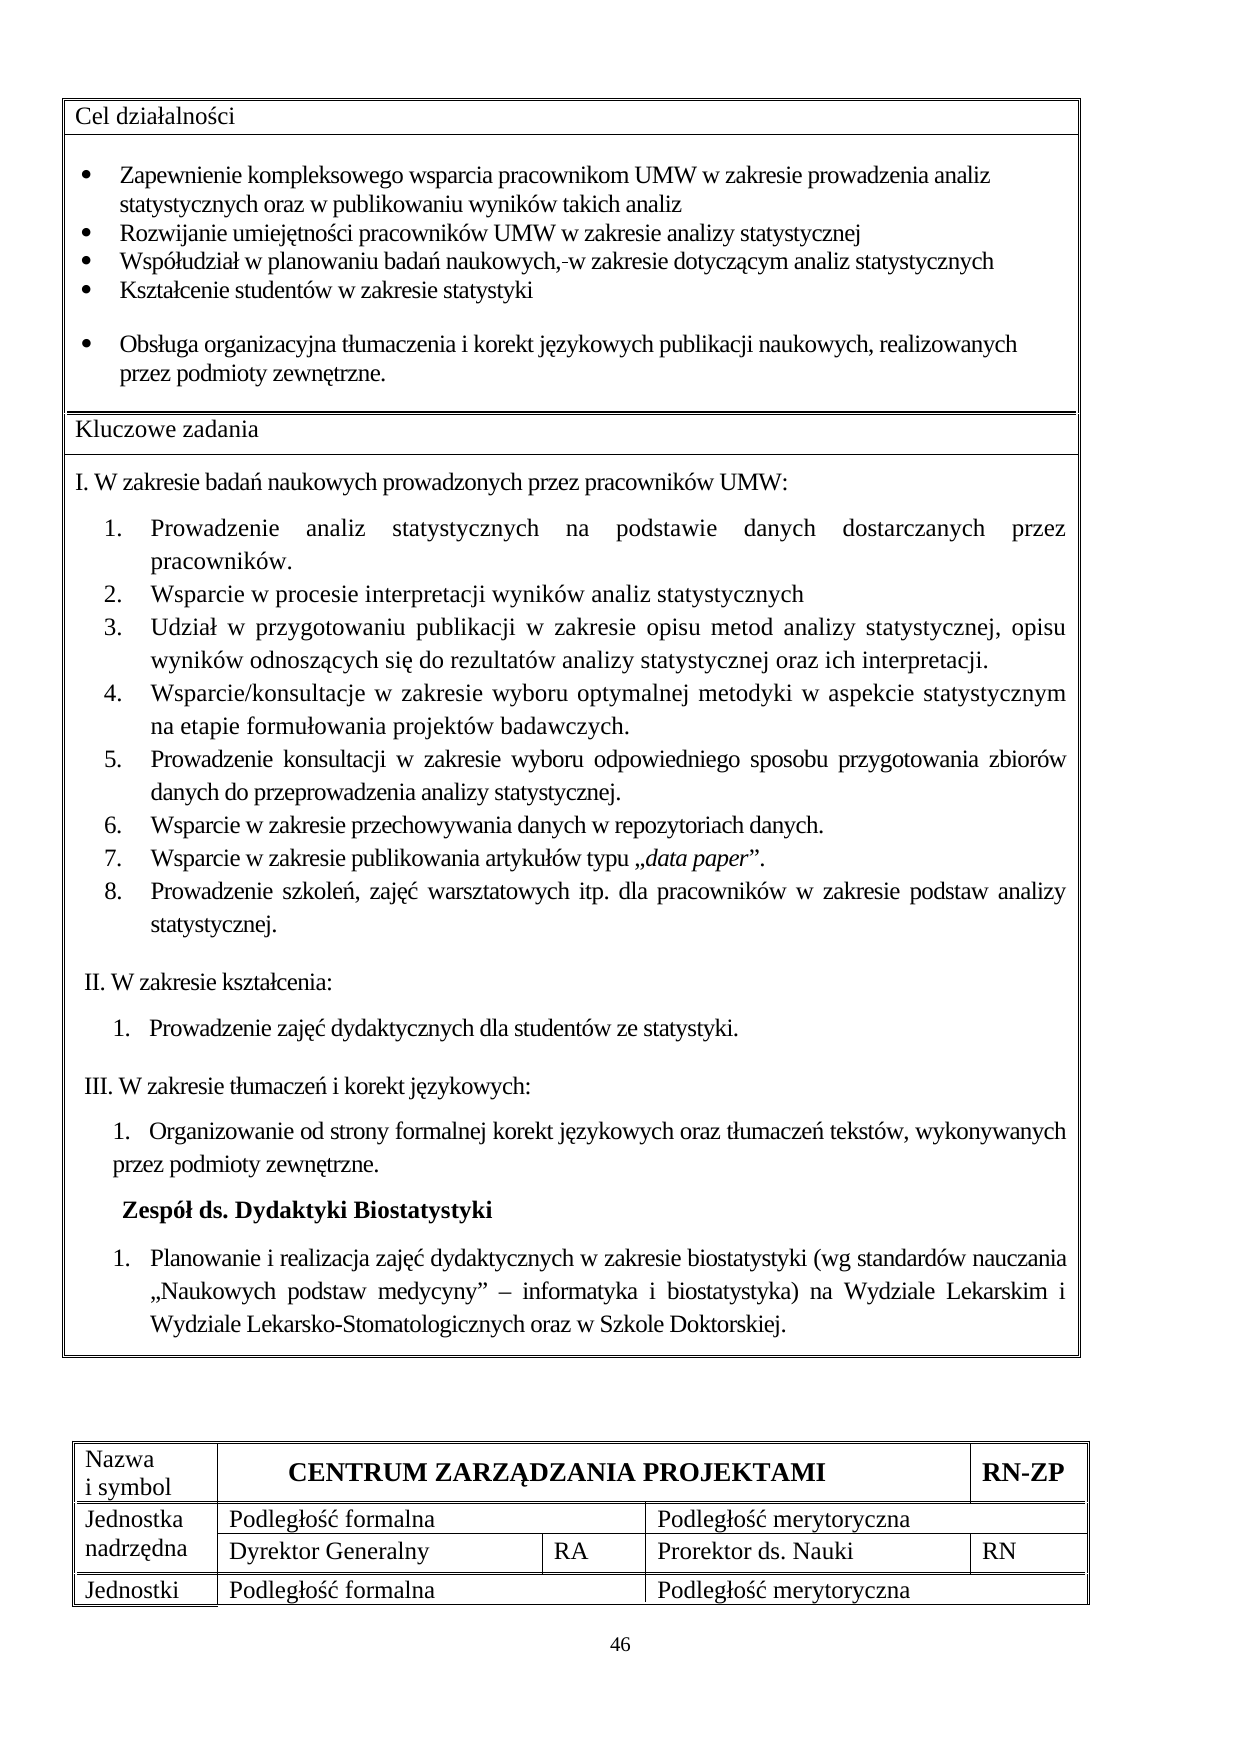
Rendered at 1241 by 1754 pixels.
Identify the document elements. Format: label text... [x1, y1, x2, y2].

table_header RN-ZP [971, 1444, 1087, 1501]
table_cell Zapewnienie kompleksowego wsparcia pracownikom UMW w zakresie prowadzenia analiz statystycznych oraz w publikowaniu wyników takich analiz Rozwijanie umiejętności pracowników UMW w zakresie analizy statystycznej Współudział w planowaniu badań naukowych, w zakresie dotyczącym analiz statystycznych Kształcenie studentów w zakresie statystyki Obsługa organizacyjna tłumaczenia i korekt językowych publikacji naukowych, realizowanych przez podmioty zewnętrzne. [65, 135, 1078, 411]
table_cell Podległość formalna [218, 1504, 645, 1533]
table_cell Kluczowe zadania [65, 411, 1078, 454]
table_cell Dyrektor Generalny [218, 1534, 542, 1572]
table_cell Podległość formalna [218, 1575, 646, 1604]
table_cell RA [543, 1534, 645, 1572]
table_cell Podległość merytoryczna [646, 1572, 1089, 1604]
table_cell Jednostka nadrzędna [74, 1501, 217, 1572]
table_header CENTRUM ZARZĄDZANIA PROJEKTAMI [218, 1444, 970, 1501]
table_cell Jednostki podległe [74, 1572, 217, 1604]
table_header Nazwa i symbol [75, 1444, 217, 1501]
table_cell RN [971, 1534, 1087, 1572]
table_cell I. W zakresie badań naukowych prowadzonych przez pracowników UMW: Prowadzenie analiz statystycznych na podstawie danych dostarczanych przez pracowników. Wsparcie w procesie interpretacji wyników analiz statystycznych Udział w przygotowaniu publikacji w zakresie opisu metod analizy statystycznej, opisu wyników odnoszących się do rezultatów analizy statystycznej oraz ich interpretacji. Wsparcie/konsultacje w zakresie wyboru optymalnej metodyki w aspekcie statystycznym na etapie formułowania projektów badawczych. Prowadzenie konsultacji w zakresie wyboru odpowiedniego sposobu przygotowania zbiorów danych do przeprowadzenia analizy statystycznej. Wsparcie w zakresie przechowywania danych w repozytoriach danych. Wsparcie w zakresie publikowania artykułów typu „data paper”. Prowadzenie szkoleń, zajęć warsztatowych itp. dla pracowników w zakresie podstaw analizy statystycznej. II. W zakresie kształcenia: Prowadzenie zajęć dydaktycznych dla studentów ze statystyki. III. W zakresie tłumaczeń i korekt językowych: Organizowanie od strony formalnej korekt językowych oraz tłumaczeń tekstów, wykonywanych przez podmioty zewnętrzne. Zespół ds. Dydaktyki Biostatystyki Planowanie i realizacja zajęć dydaktycznych w zakresie biostatystyki (wg standardów nauczania „Naukowych podstaw medycyny” – informatyka i biostatystyka) na Wydziale Lekarskim i Wydziale Lekarsko-Stomatologicznych oraz w Szkole Doktorskiej. [65, 455, 1078, 1355]
table_cell Prorektor ds. Nauki [646, 1534, 970, 1572]
table_cell Cel działalności [65, 101, 1078, 134]
table_cell Podległość merytoryczna [646, 1501, 1089, 1533]
